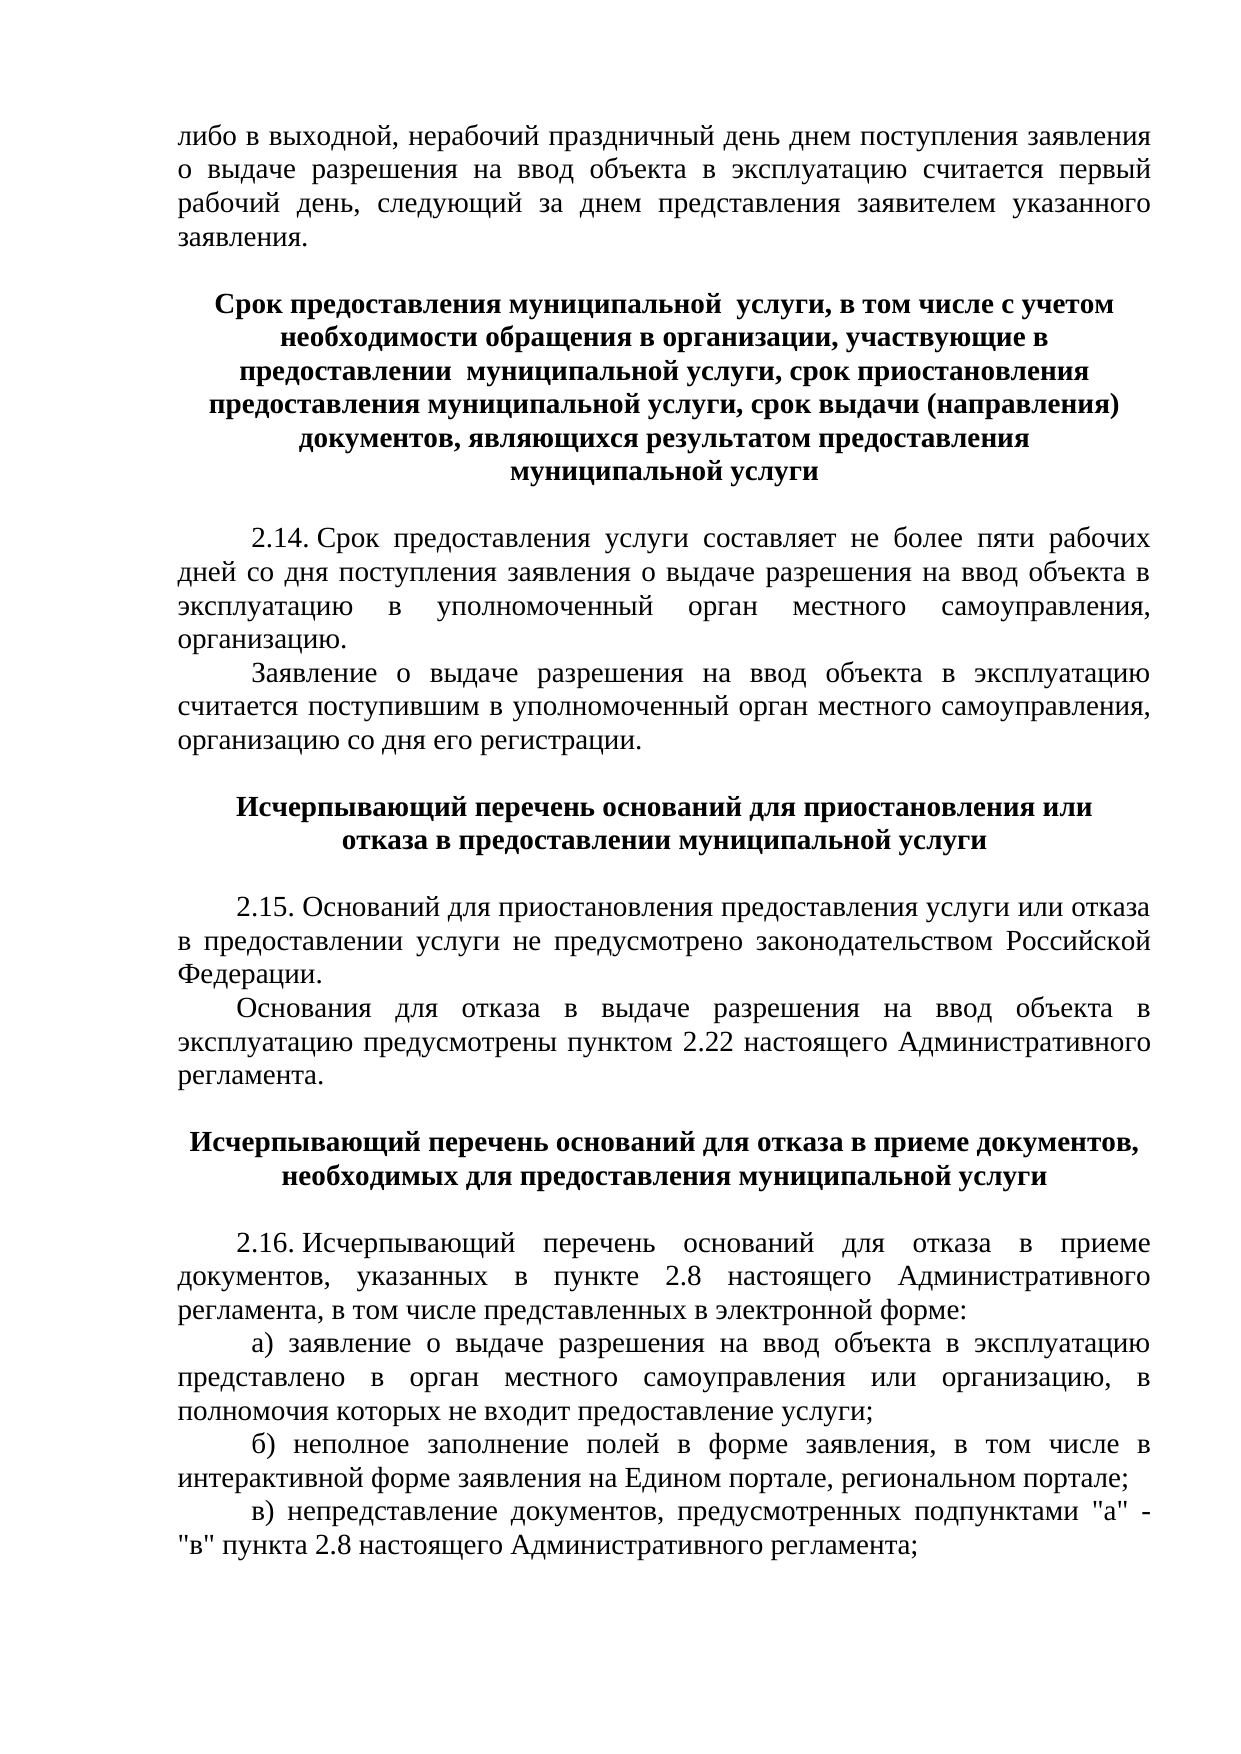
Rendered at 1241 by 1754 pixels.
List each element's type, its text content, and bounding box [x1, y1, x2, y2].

text муниципальной услуги [177, 453, 1152, 487]
text а) заявление о выдаче разрешения на ввод объекта в эксплуатацию представлено в орган местного самоуправления или организацию, в полномочия которых не входит предоставление услуги; [177, 1326, 1152, 1426]
text отказа в предоставлении муниципальной услуги [177, 822, 1152, 856]
text 2.14. Срок предоставления услуги составляет не более пяти рабочих дней со дня поступления заявления о выдаче разрешения на ввод объекта в эксплуатацию в уполномоченный орган местного самоуправления, организацию. [177, 521, 1152, 655]
text Срок предоставления муниципальной услуги, в том числе с учетом необходимости обращения в организации, участвующие в предоставлении муниципальной услуги, срок приостановления предоставления муниципальной услуги, срок выдачи (направления) документов, являющихся результатом предоставления [177, 286, 1152, 453]
text б) неполное заполнение полей в форме заявления, в том числе в интерактивной форме заявления на Едином портале, региональном портале; [177, 1426, 1152, 1493]
text 2.15. Оснований для приостановления предоставления услуги или отказа в предоставлении услуги не предусмотрено законодательством Российской Федерации. [177, 889, 1152, 990]
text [177, 118, 1152, 252]
text в) непредставление документов, предусмотренных подпунктами "а" - "в" пункта 2.8 настоящего Административного регламента; [177, 1493, 1152, 1560]
text Заявление о выдаче разрешения на ввод объекта в эксплуатацию считается поступившим в уполномоченный орган местного самоуправления, организацию со дня его регистрации. [177, 655, 1152, 755]
text Основания для отказа в выдаче разрешения на ввод объекта в эксплуатацию предусмотрены пунктом 2.22 настоящего Административного регламента. [177, 990, 1152, 1091]
text 2.16. Исчерпывающий перечень оснований для отказа в приеме документов, указанных в пункте 2.8 настоящего Административного регламента, в том числе представленных в электронной форме: [177, 1225, 1152, 1326]
text Исчерпывающий перечень оснований для отказа в приеме документов, необходимых для предоставления муниципальной услуги [177, 1124, 1152, 1191]
text Исчерпывающий перечень оснований для приостановления или [177, 789, 1152, 822]
